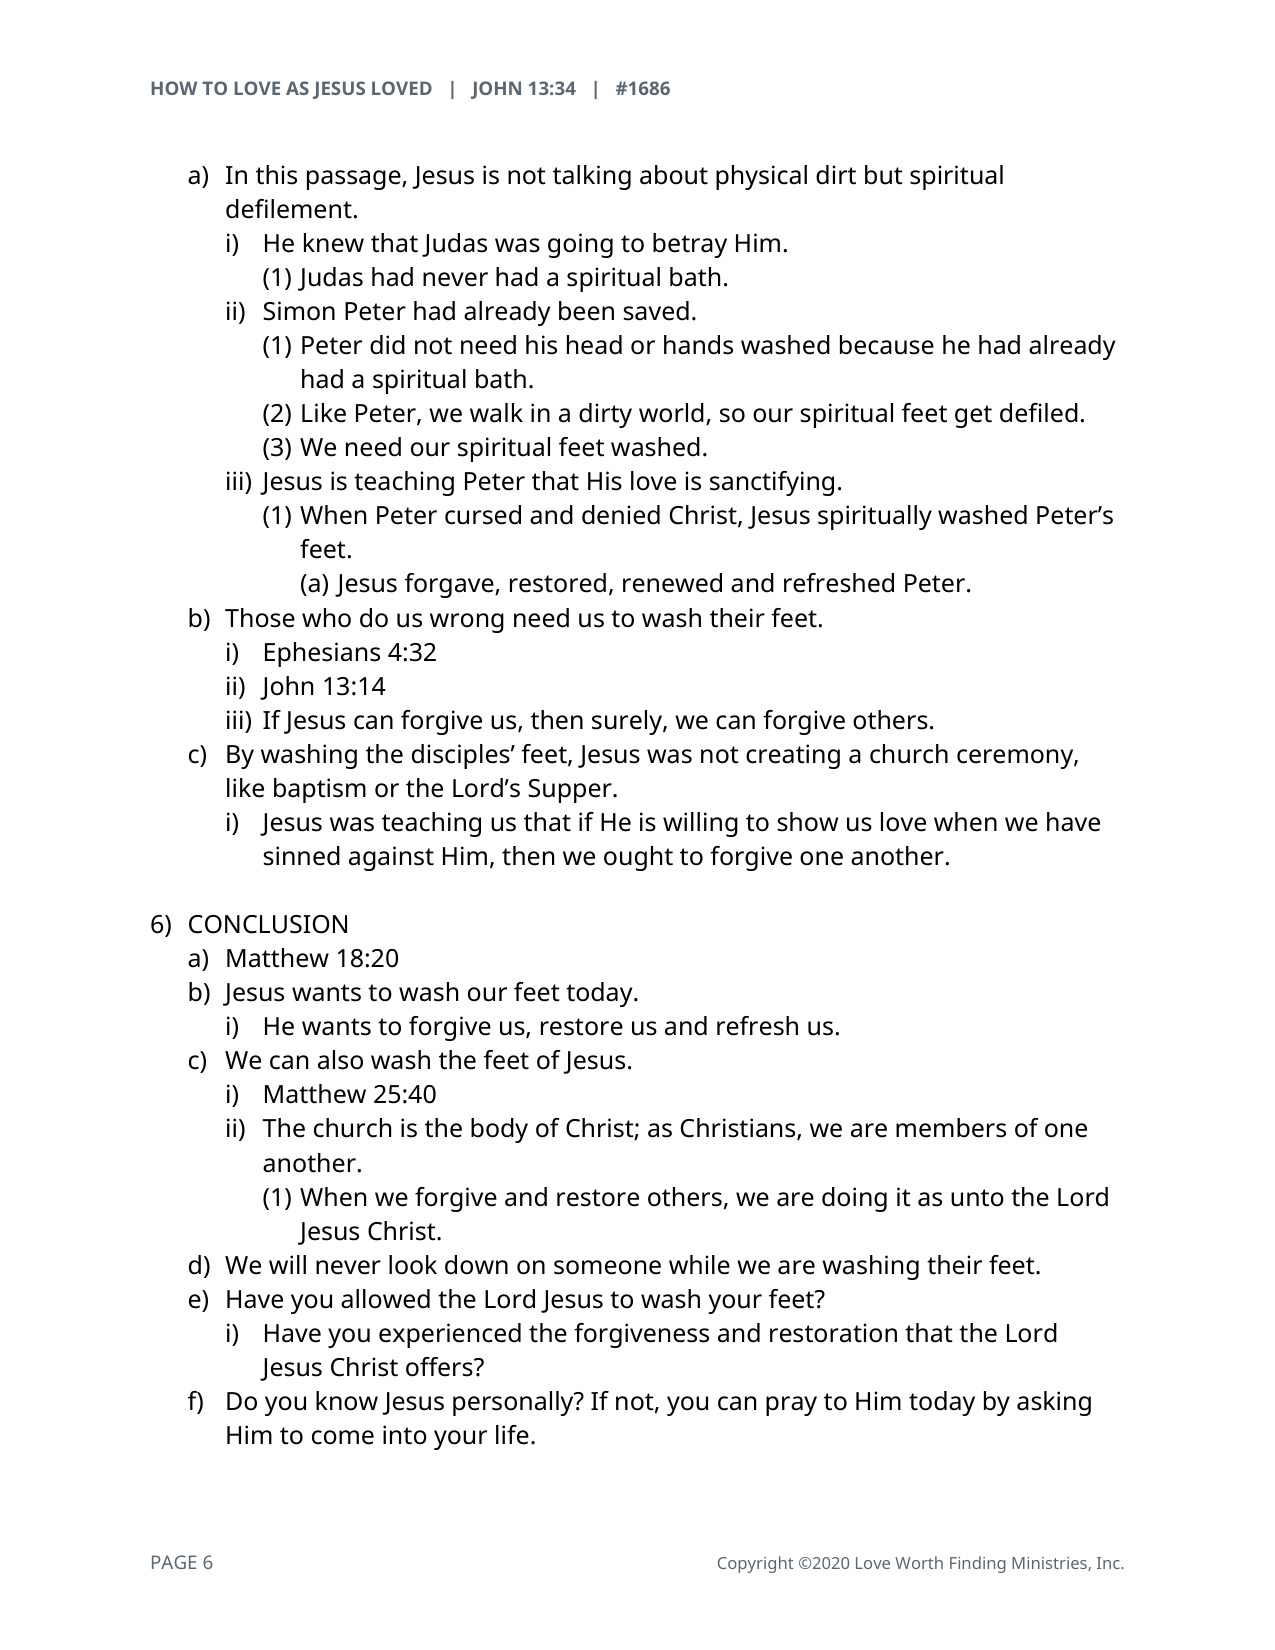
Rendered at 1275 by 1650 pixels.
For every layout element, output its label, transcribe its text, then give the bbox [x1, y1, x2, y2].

list He wants to forgive us, restore us and refresh us. [225, 1009, 1125, 1043]
list Ephesians 4:32 [225, 634, 1125, 668]
list Have you allowed the Lord Jesus to wash your feet? [187, 1281, 1125, 1316]
list Have you experienced the forgiveness and restoration that the Lord Jesus Christ offers? [225, 1316, 1125, 1384]
list Like Peter, we walk in a dirty world, so our spiritual feet get defiled. [262, 396, 1125, 430]
list We need our spiritual feet washed. [262, 430, 1125, 464]
list Those who do us wrong need us to wash their feet. [187, 600, 1125, 634]
list The church is the body of Christ; as Christians, we are members of one another. [225, 1111, 1125, 1179]
list In this passage, Jesus is not talking about physical dirt but spiritual defilement. [187, 157, 1125, 226]
list Judas had never had a spiritual bath. [262, 259, 1125, 294]
list CONCLUSION [150, 907, 1125, 941]
list When we forgive and restore others, we are doing it as unto the Lord Jesus Christ. [262, 1179, 1125, 1247]
list If Jesus can forgive us, then surely, we can forgive others. [225, 702, 1125, 736]
list Jesus forgave, restored, renewed and refreshed Peter. [300, 566, 1125, 600]
list Jesus was teaching us that if He is willing to show us love when we have sinned against Him, then we ought to forgive one another. [225, 804, 1125, 873]
list Peter did not need his head or hands washed because he had already had a spiritual bath. [262, 328, 1125, 396]
list When Peter cursed and denied Christ, Jesus spiritually washed Peter’s feet. [262, 498, 1125, 566]
list We can also wash the feet of Jesus. [187, 1043, 1125, 1077]
list John 13:14 [225, 668, 1125, 702]
list He knew that Judas was going to betray Him. [225, 226, 1125, 259]
list Matthew 18:20 [187, 941, 1125, 975]
list Jesus is teaching Peter that His love is sanctifying. [225, 464, 1125, 498]
list By washing the disciples’ feet, Jesus was not creating a church ceremony, like baptism or the Lord’s Supper. [187, 736, 1125, 804]
list We will never look down on someone while we are washing their feet. [187, 1247, 1125, 1281]
list Do you know Jesus personally? If not, you can pray to Him today by asking Him to come into your life. [187, 1384, 1125, 1452]
list Simon Peter had already been saved. [225, 294, 1125, 328]
list Jesus wants to wash our feet today. [187, 975, 1125, 1009]
list Matthew 25:40 [225, 1077, 1125, 1111]
